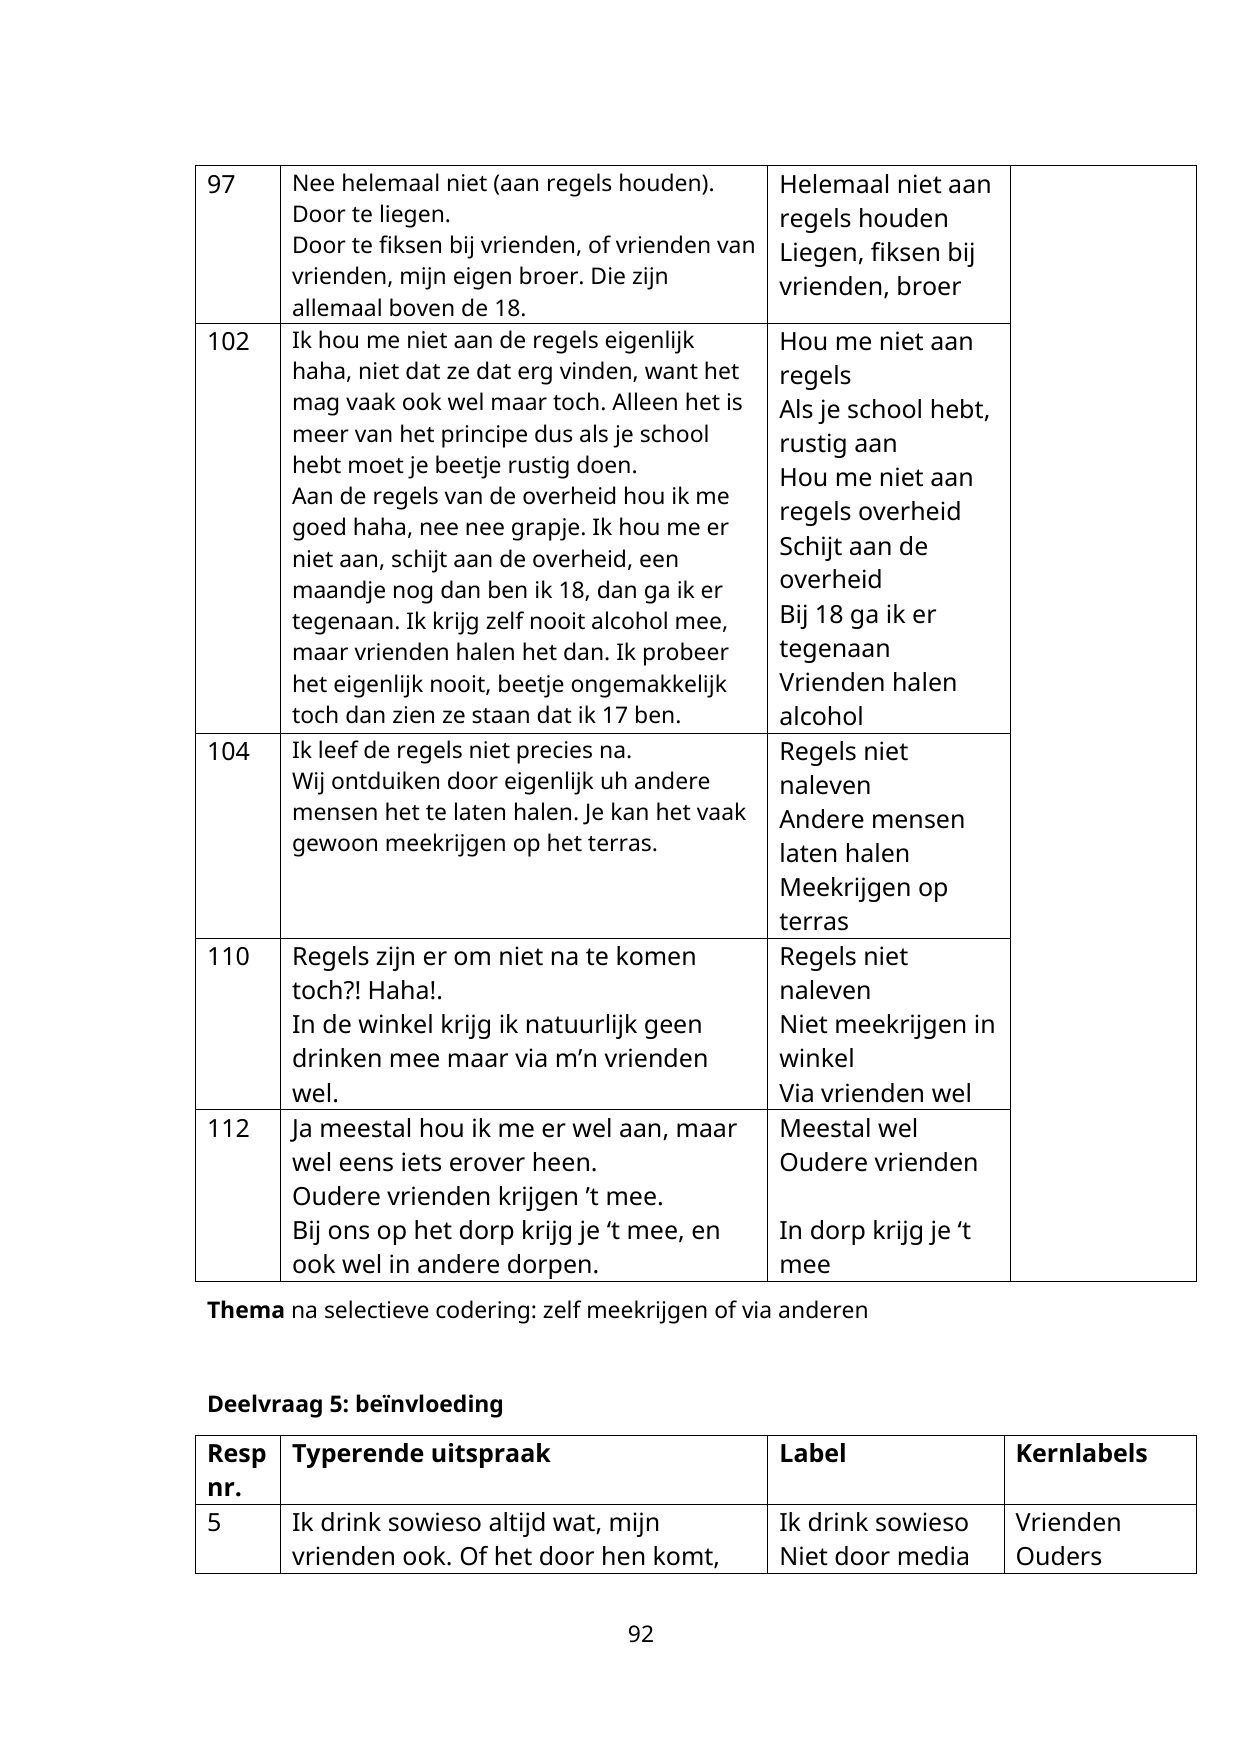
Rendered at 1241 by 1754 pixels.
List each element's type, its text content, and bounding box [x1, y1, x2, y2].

table_header Kernlabels [1005, 1436, 1196, 1504]
table_cell 102 [196, 324, 280, 732]
table_cell Ik leef de regels niet precies na. Wij ontduiken door eigenlijk uh andere mensen het te laten halen. Je kan het vaak gewoon meekrijgen op het terras. [281, 734, 767, 938]
text Thema na selectieve codering: zelf meekrijgen of via anderen [207, 1294, 1075, 1325]
table_cell 5 [196, 1505, 280, 1573]
table_cell Regels niet naleven Niet meekrijgen in winkel Via vrienden wel [768, 939, 1010, 1109]
table_cell Helemaal niet aan regels houden Liegen, fiksen bij vrienden, broer [768, 166, 1010, 323]
table_cell Ja meestal hou ik me er wel aan, maar wel eens iets erover heen. Oudere vrienden krijgen ’t mee. Bij ons op het dorp krijg je ‘t mee, en ook wel in andere dorpen. [281, 1110, 767, 1281]
table_cell Meestal wel Oudere vrienden In dorp krijg je ‘t mee [768, 1110, 1010, 1281]
table_header Resp nr. [196, 1436, 280, 1504]
table_cell 110 [196, 939, 280, 1109]
table_cell 97 [196, 166, 280, 323]
text Deelvraag 5: beïnvloeding [207, 1388, 1075, 1419]
table_cell 104 [196, 734, 280, 938]
table_cell Regels zijn er om niet na te komen toch?! Haha!. In de winkel krijg ik natuurlijk geen drinken mee maar via m’n vrienden wel. [281, 939, 767, 1109]
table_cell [768, 1505, 1004, 1573]
table_cell Regels niet naleven Andere mensen laten halen Meekrijgen op terras [768, 734, 1010, 938]
table_cell Ik hou me niet aan de regels eigenlijk haha, niet dat ze dat erg vinden, want het mag vaak ook wel maar toch. Alleen het is meer van het principe dus als je school hebt moet je beetje rustig doen. Aan de regels van de overheid hou ik me goed haha, nee nee grapje. Ik hou me er niet aan, schijt aan de overheid, een maandje nog dan ben ik 18, dan ga ik er tegenaan. Ik krijg zelf nooit alcohol mee, maar vrienden halen het dan. Ik probeer het eigenlijk nooit, beetje ongemakkelijk toch dan zien ze staan dat ik 17 ben. [281, 324, 767, 732]
table_header Typerende uitspraak [281, 1436, 767, 1504]
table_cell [281, 1505, 767, 1573]
table_header Label [768, 1436, 1004, 1504]
table_cell 112 [196, 1110, 280, 1281]
table_cell Hou me niet aan regels Als je school hebt, rustig aan Hou me niet aan regels overheid Schijt aan de overheid Bij 18 ga ik er tegenaan Vrienden halen alcohol [768, 324, 1010, 732]
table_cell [1005, 1505, 1196, 1573]
table_cell Nee helemaal niet (aan regels houden). Door te liegen. Door te fiksen bij vrienden, of vrienden van vrienden, mijn eigen broer. Die zijn allemaal boven de 18. [281, 166, 767, 323]
